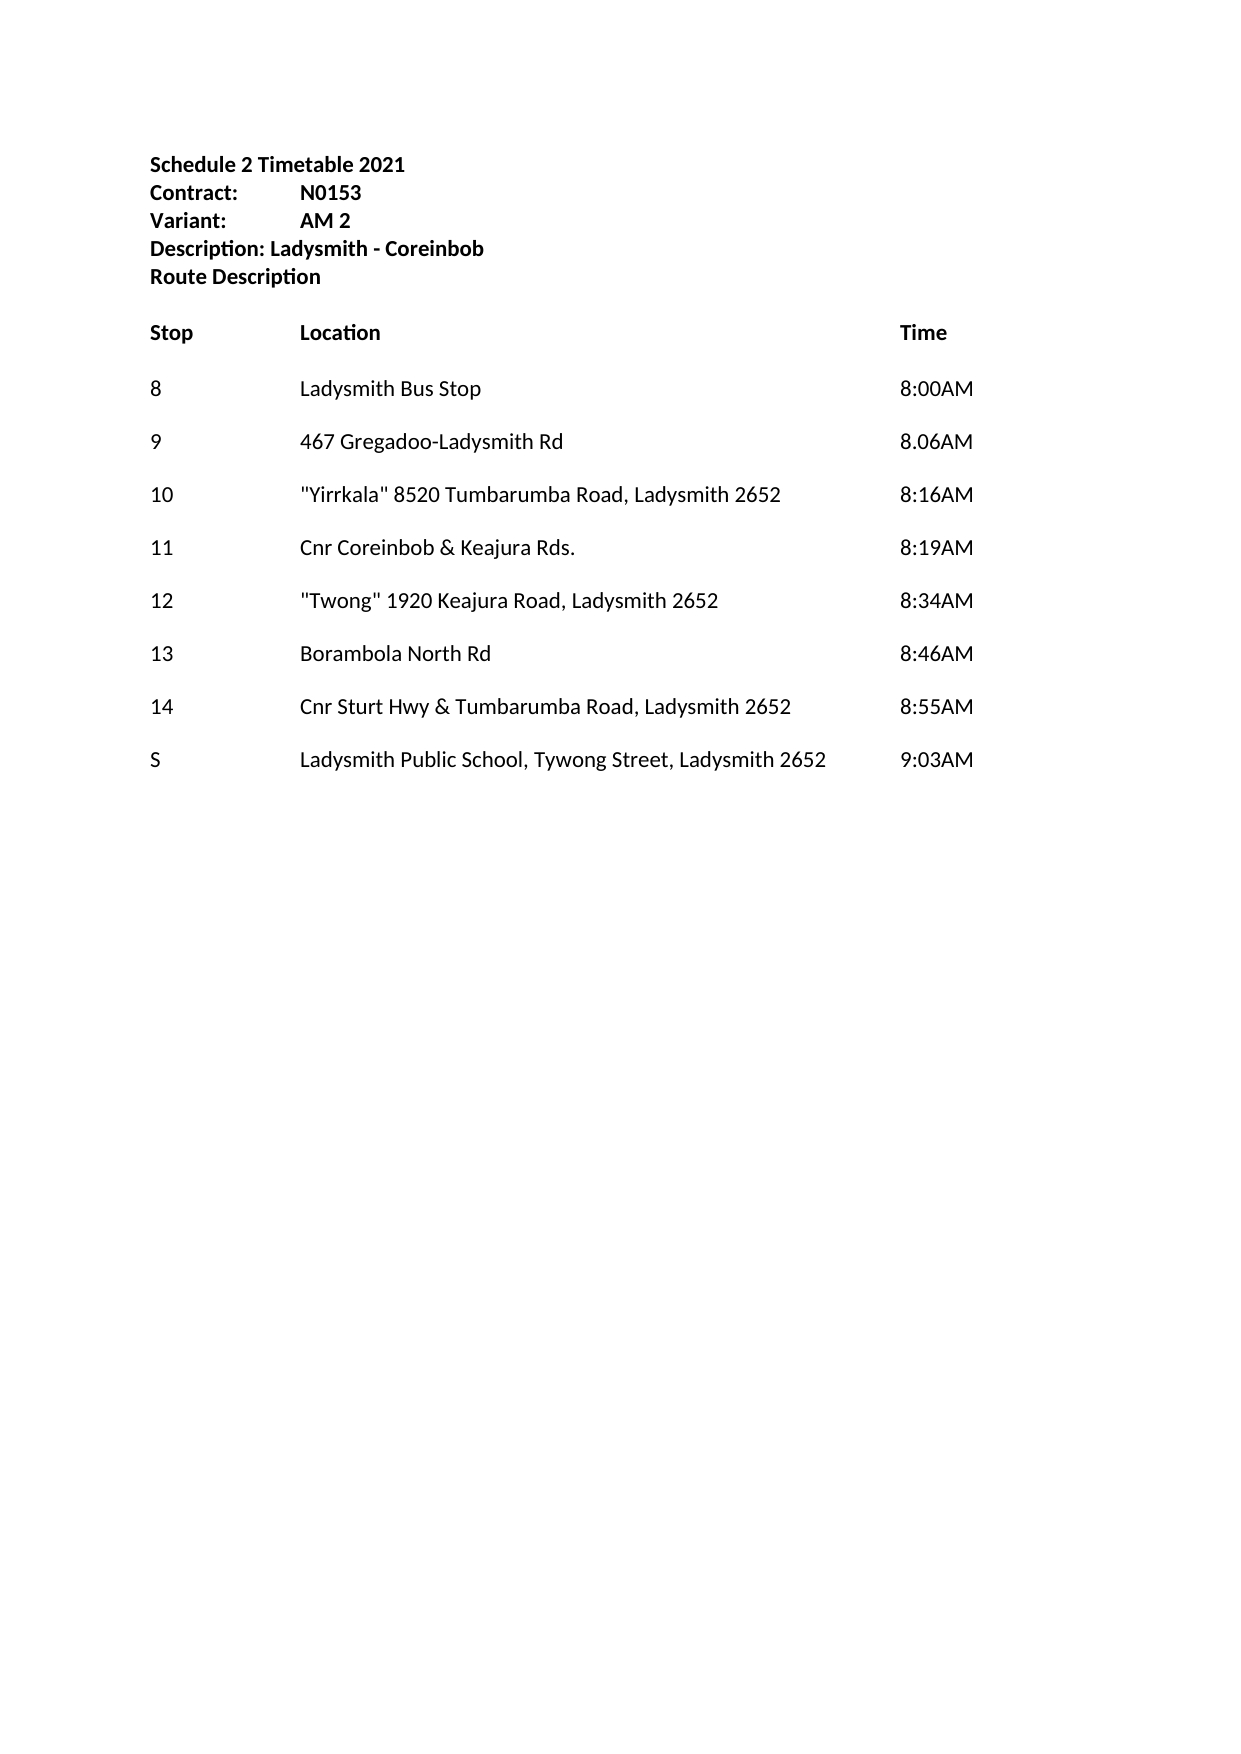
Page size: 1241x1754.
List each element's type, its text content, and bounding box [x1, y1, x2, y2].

text Route Description [150, 262, 1090, 290]
text 11 Cnr Coreinbob & Keajura Rds. 8:19AM [150, 533, 1090, 561]
text 12 "Twong" 1920 Keajura Road, Ladysmith 2652 8:34AM [150, 586, 1090, 614]
text 9 467 Gregadoo-Ladysmith Rd 8.06AM [150, 427, 1090, 455]
text Description: Ladysmith - Coreinbob [150, 234, 1090, 262]
text Variant: AM 2 [150, 206, 1090, 234]
text Contract: N0153 [150, 178, 1090, 206]
text Stop Location Time [150, 318, 1090, 374]
text 10 "Yirrkala" 8520 Tumbarumba Road, Ladysmith 2652 8:16AM [150, 480, 1090, 508]
text 13 Borambola North Rd 8:46AM [150, 639, 1090, 667]
text S Ladysmith Public School, Tywong Street, Ladysmith 2652 9:03AM [150, 745, 1090, 773]
text 14 Cnr Sturt Hwy & Tumbarumba Road, Ladysmith 2652 8:55AM [150, 692, 1090, 720]
text Schedule 2 Timetable 2021 [150, 150, 1090, 178]
text 8 Ladysmith Bus Stop 8:00AM [150, 374, 1090, 402]
